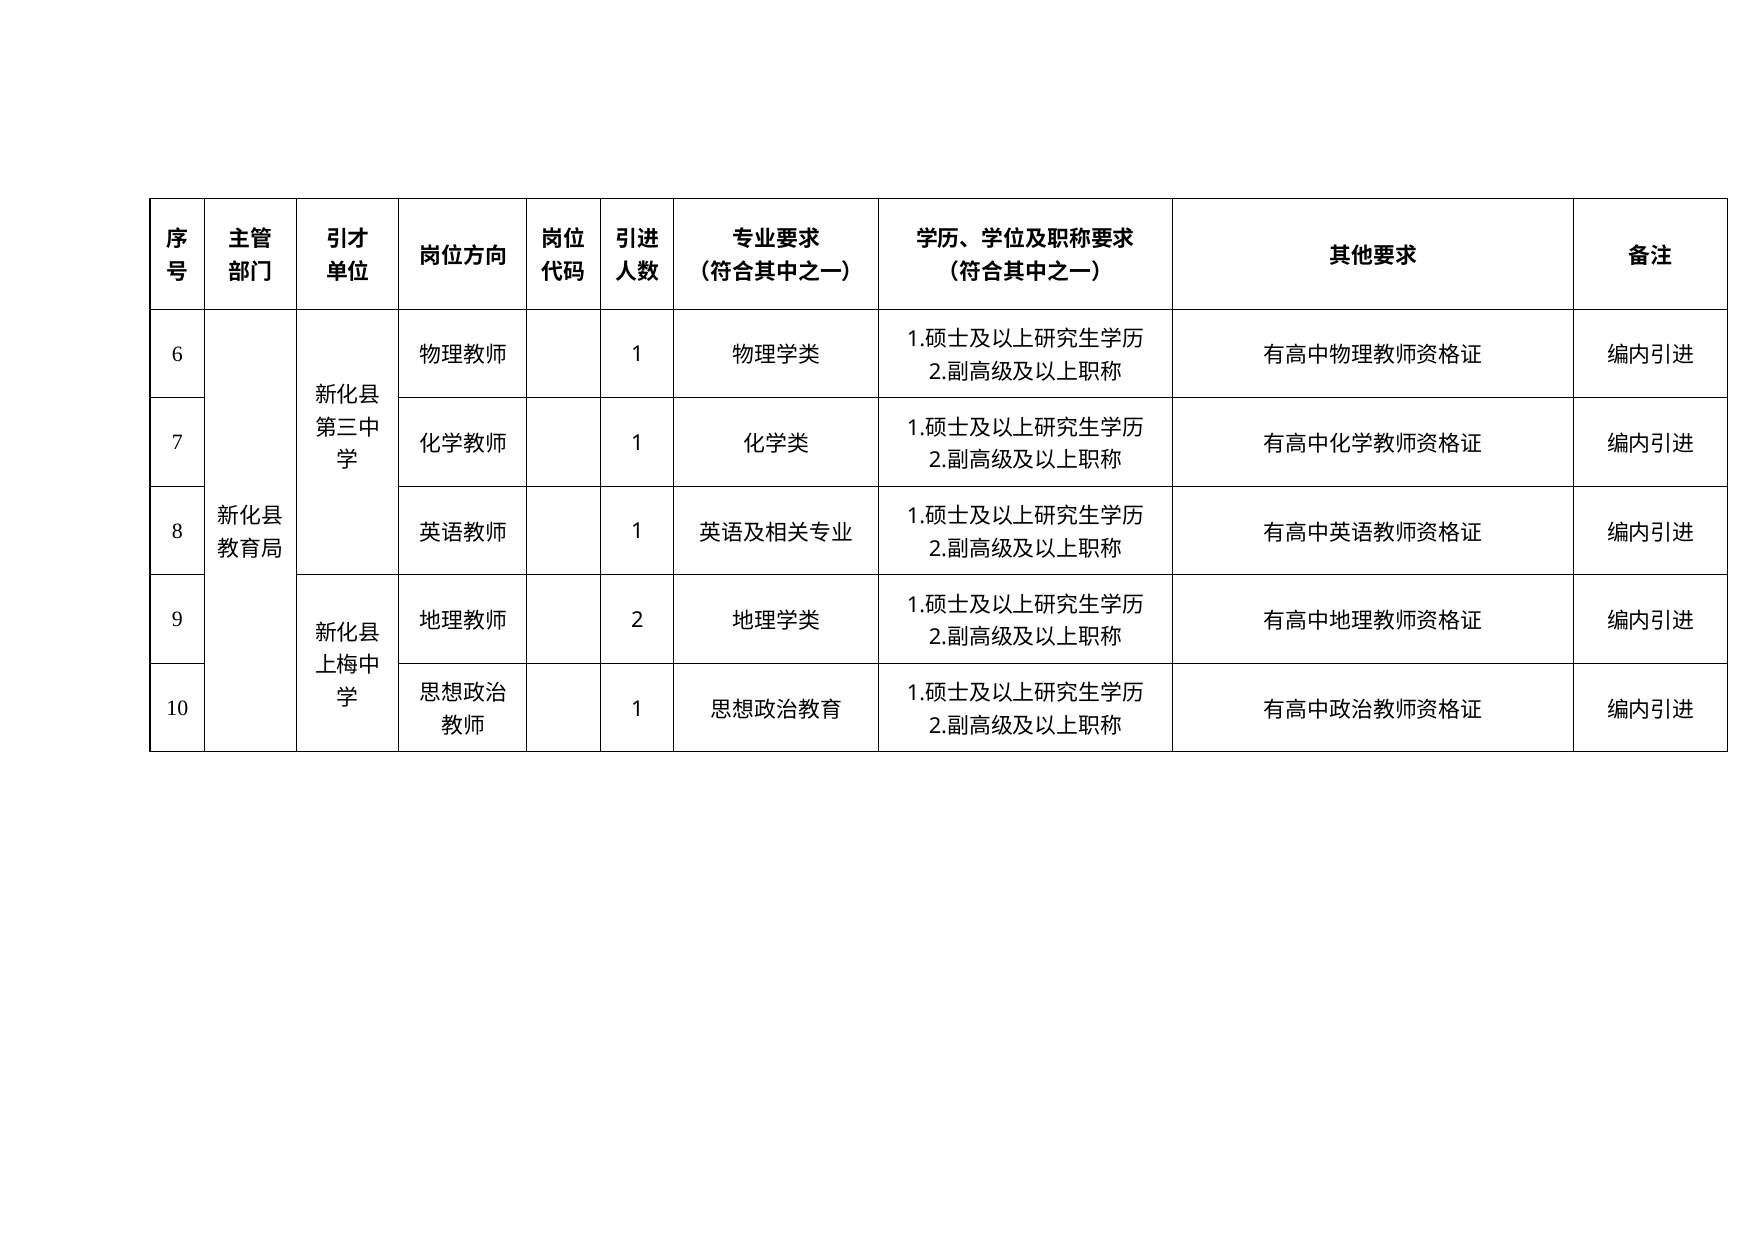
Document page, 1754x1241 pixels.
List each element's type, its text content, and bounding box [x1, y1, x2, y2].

table_cell 物理教师 [399, 310, 526, 397]
table_cell 英语教师 [399, 487, 526, 574]
table_cell 编内引进 [1574, 575, 1727, 663]
table_cell 编内引进 [1574, 310, 1727, 397]
table_cell 有高中化学教师资格证 [1173, 398, 1573, 486]
table_cell 新化县教育局 [205, 310, 296, 751]
table_cell 1.硕士及以上研究生学历 2.副高级及以上职称 [879, 310, 1172, 397]
table_cell [527, 310, 600, 397]
table_header 岗位方向 [399, 199, 526, 308]
table_cell 1.硕士及以上研究生学历 2.副高级及以上职称 [879, 575, 1172, 663]
table_header 学历、学位及职称要求 （符合其中之一） [879, 199, 1172, 308]
table_cell 编内引进 [1574, 398, 1727, 486]
table_cell 1.硕士及以上研究生学历 2.副高级及以上职称 [879, 487, 1172, 574]
table_cell 地理教师 [399, 575, 526, 663]
table_cell 1.硕士及以上研究生学历 2.副高级及以上职称 [879, 664, 1172, 751]
table_header 引进 人数 [601, 199, 673, 308]
table_cell 有高中政治教师资格证 [1173, 664, 1573, 751]
table_header 其他要求 [1173, 199, 1573, 308]
table_cell 1.硕士及以上研究生学历 2.副高级及以上职称 [879, 398, 1172, 486]
table_cell [527, 487, 600, 574]
table_cell [527, 575, 600, 663]
table_cell 有高中英语教师资格证 [1173, 487, 1573, 574]
table_header 专业要求 （符合其中之一） [674, 199, 878, 308]
table_cell 化学教师 [399, 398, 526, 486]
table_header 主管 部门 [205, 199, 296, 308]
table_header 备注 [1574, 199, 1727, 308]
table_cell 新化县第三中学 [297, 310, 398, 574]
table_cell 思想政治教师 [399, 664, 526, 751]
table_cell 有高中物理教师资格证 [1173, 310, 1573, 397]
table_cell 物理学类 [674, 310, 878, 397]
table_cell [527, 398, 600, 486]
table_cell 思想政治教育 [674, 664, 878, 751]
table_cell 有高中地理教师资格证 [1173, 575, 1573, 663]
table_cell 编内引进 [1574, 664, 1727, 751]
table_cell 8 [151, 487, 204, 574]
table_cell 化学类 [674, 398, 878, 486]
table_cell 英语及相关专业 [674, 487, 878, 574]
table_cell 9 [151, 575, 204, 663]
table_cell 1 [601, 310, 673, 397]
table_cell 新化县上梅中学 [297, 575, 398, 751]
table_cell 1 [601, 398, 673, 486]
table_header 引才 单位 [297, 199, 398, 308]
table_header 序号 [151, 199, 204, 308]
table_cell 7 [151, 398, 204, 486]
table_cell 6 [151, 310, 204, 397]
table_cell 1 [601, 487, 673, 574]
table_cell 10 [151, 664, 204, 751]
table_cell [527, 664, 600, 751]
table_cell 地理学类 [674, 575, 878, 663]
table_cell 1 [601, 664, 673, 751]
table_cell 编内引进 [1574, 487, 1727, 574]
table_header 岗位 代码 [527, 199, 600, 308]
table_cell 2 [601, 575, 673, 663]
